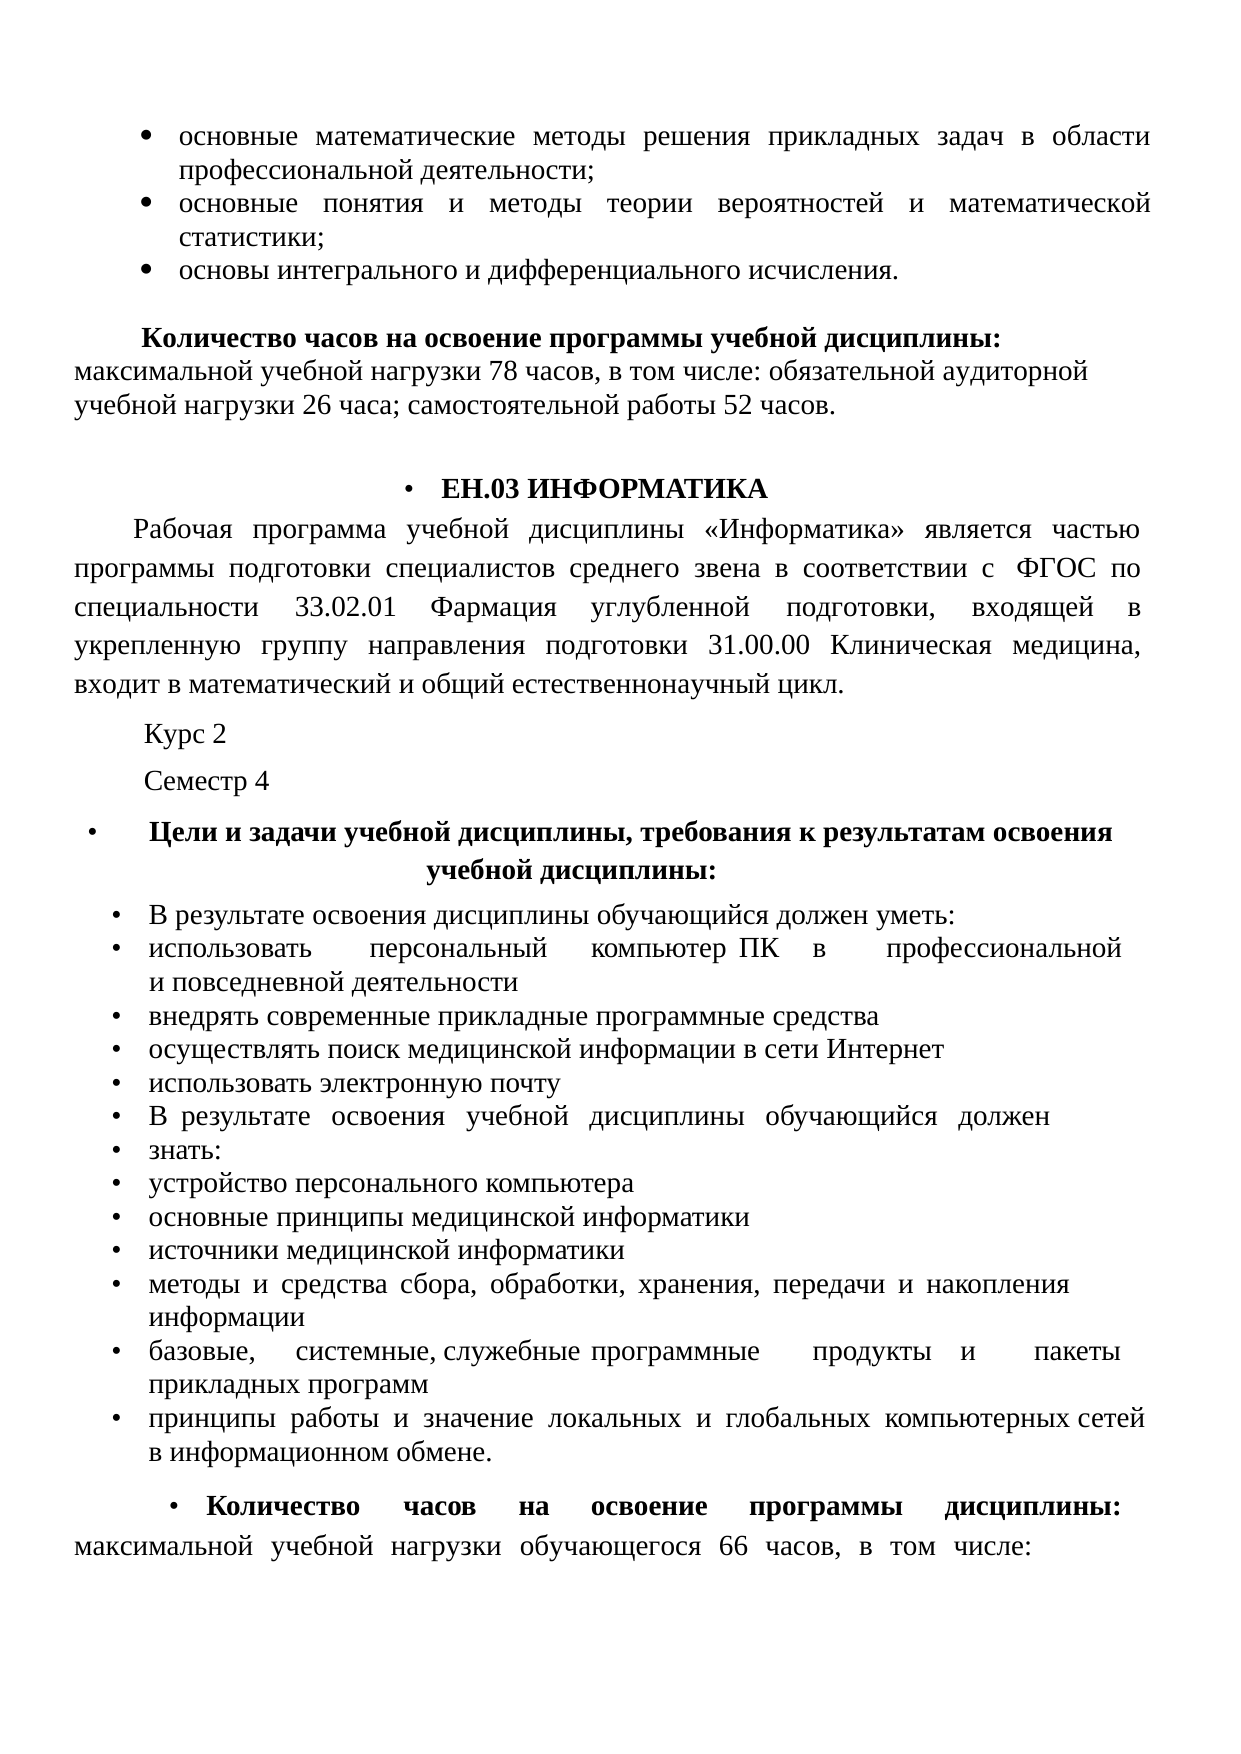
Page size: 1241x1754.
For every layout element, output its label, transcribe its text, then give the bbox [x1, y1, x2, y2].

subtitle использовать персональный компьютер ПК в профессиональной и повседневной деятельности [111, 931, 1152, 998]
subtitle устройство персонального компьютера [111, 1165, 1152, 1199]
subtitle знать: [111, 1132, 1152, 1165]
subtitle В результате освоения дисциплины обучающийся должен уметь: [111, 897, 1152, 931]
text Курс 2 [143, 717, 1152, 750]
subtitle источники медицинской информатики [111, 1232, 1152, 1266]
text Количество часов на освоение программы учебной дисциплины: [74, 320, 1152, 353]
text максимальной учебной нагрузки обучающегося 66 часов, в том числе: [74, 1528, 1122, 1562]
text максимальной учебной нагрузки 78 часов, в том числе: обязательной аудиторной учебной нагрузки 26 часа; самостоятельной работы 52 часов. [74, 353, 1152, 420]
subtitle Количество часов на освоение программы дисциплины: [36, 1489, 1122, 1522]
subtitle основные принципы медицинской информатики [111, 1199, 1152, 1232]
subtitle принципы работы и значение локальных и глобальных компьютерных сетей в информационном обмене. [111, 1400, 1152, 1467]
subtitle ЕН.03 ИНФОРМАТИКА [111, 472, 1060, 505]
text Рабочая программа учебной дисциплины «Информатика» является частью программы подготовки специалистов среднего звена в соответствии с ФГОС по специальности 33.02.01 Фармация углубленной подготовки, входящей в укрепленную группу направления подготовки 31.00.00 Клиническая медицина, входит в математический и общий естественнонаучный цикл. [74, 512, 1141, 699]
subtitle Цели и задачи учебной дисциплины, требования к результатам освоения учебной дисциплины: [87, 814, 1119, 886]
subtitle базовые, системные, служебные программные продукты и пакеты прикладных программ [111, 1333, 1152, 1400]
subtitle В результате освоения учебной дисциплины обучающийся должен [111, 1098, 1152, 1132]
text Семестр 4 [143, 763, 1152, 796]
subtitle осуществлять поиск медицинской информации в сети Интернет [111, 1031, 1152, 1065]
subtitle использовать электронную почту [111, 1065, 1152, 1098]
list основные математические методы решения прикладных задач в области профессиональной деятельности; [141, 118, 1152, 185]
subtitle внедрять современные прикладные программные средства [111, 998, 1152, 1031]
subtitle методы и средства сбора, обработки, хранения, передачи и накопления информации [111, 1266, 1152, 1333]
list основы интегрального и дифференциального исчисления. [141, 252, 1152, 286]
list основные понятия и методы теории вероятностей и математической статистики; [141, 185, 1152, 252]
